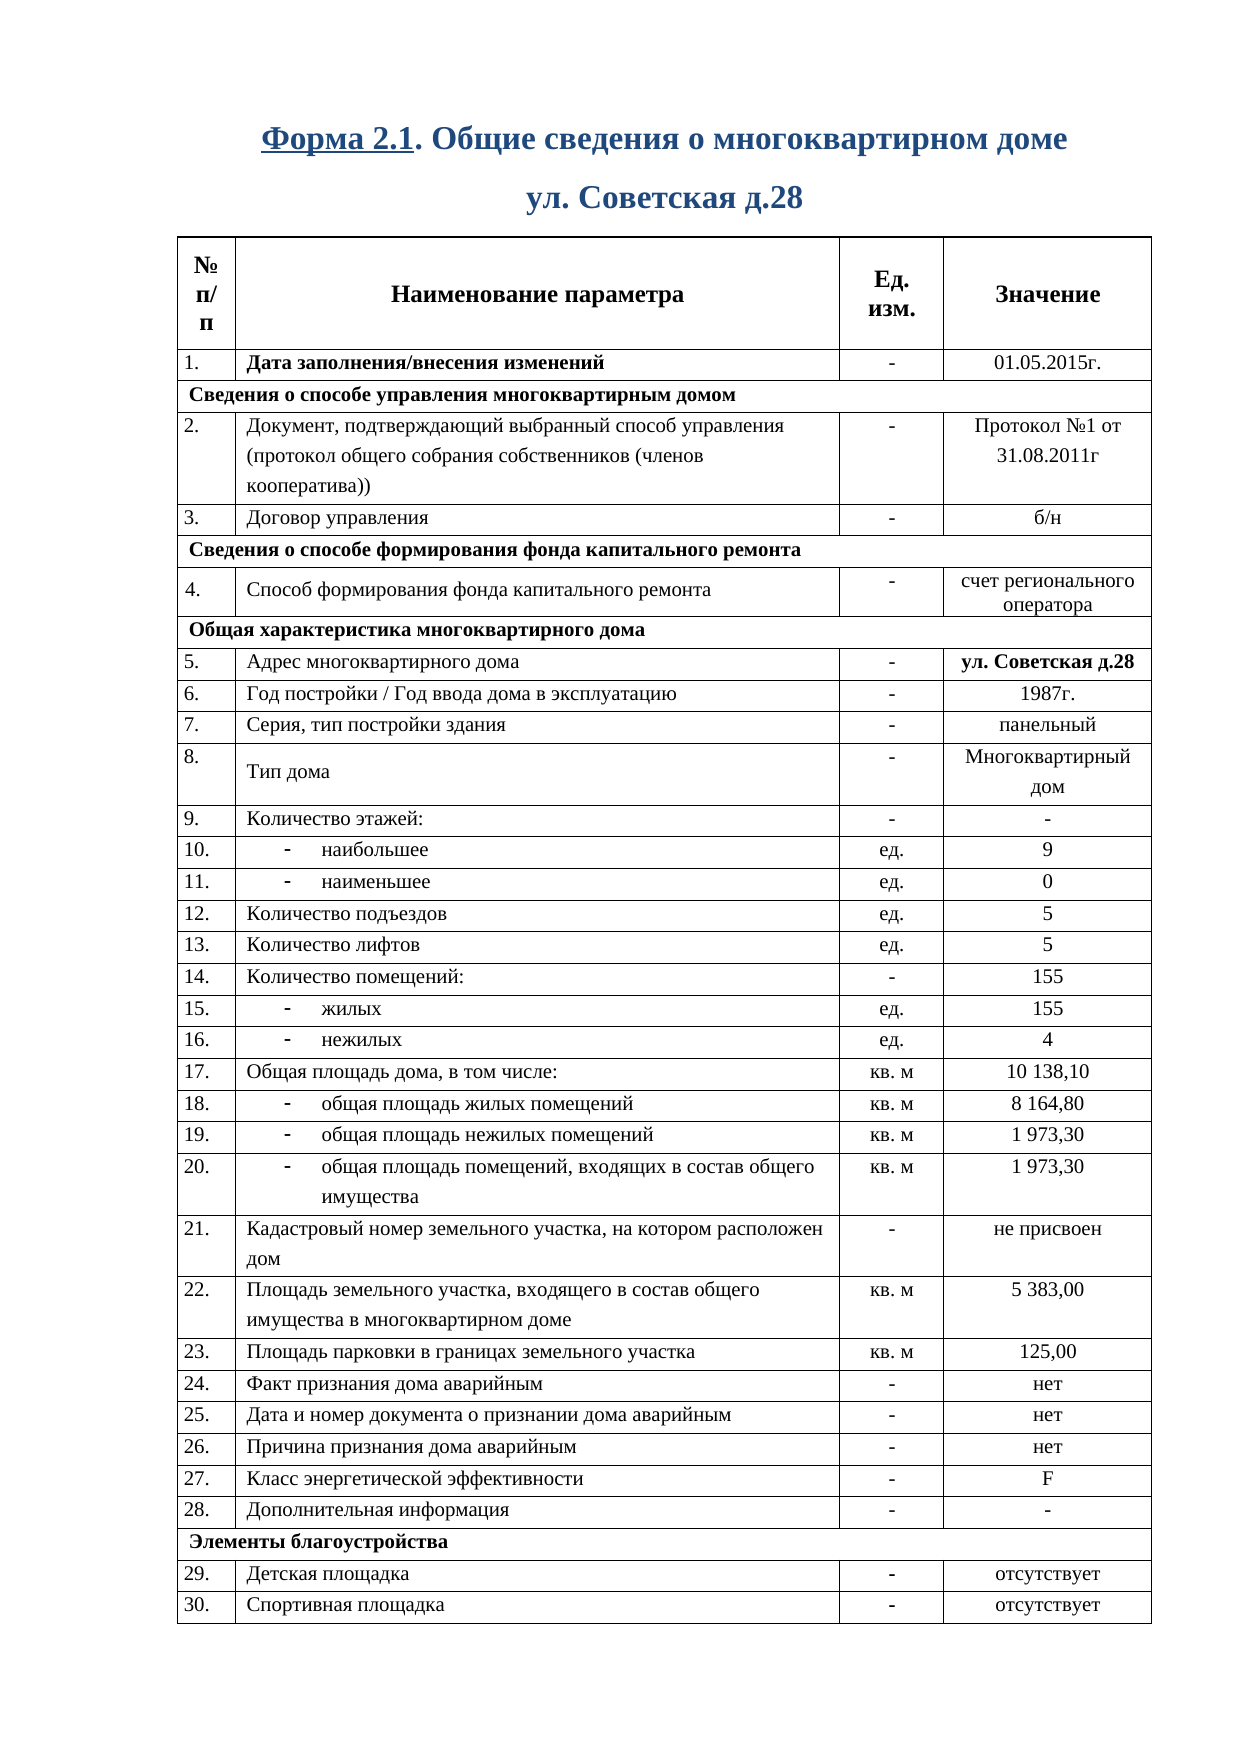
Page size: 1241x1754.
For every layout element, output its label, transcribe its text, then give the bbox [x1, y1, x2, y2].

table_cell [178, 1122, 235, 1153]
table_cell 125,00 [944, 1339, 1151, 1369]
table_cell Документ, подтверждающий выбранный способ управления (протокол общего собрания собственников (членов кооператива)) [236, 413, 839, 504]
table_cell Многоквартирный дом [944, 744, 1151, 804]
table_cell 1 973,30 [944, 1154, 1151, 1214]
table_cell [178, 413, 235, 504]
table_cell ед. [840, 869, 943, 899]
table_cell - [840, 1371, 943, 1401]
table_cell отсутствует [944, 1561, 1151, 1591]
table_cell [178, 568, 235, 616]
table_cell панельный [944, 712, 1151, 743]
table_cell кв. м [840, 1059, 943, 1089]
table_cell - [840, 1561, 943, 1591]
table_cell нет [944, 1402, 1151, 1433]
table_cell - [840, 568, 943, 616]
table_cell [178, 1402, 235, 1433]
table_cell Класс энергетической эффективности [236, 1466, 839, 1496]
table_cell 155 [944, 996, 1151, 1026]
table_cell 5 [944, 932, 1151, 963]
table_cell [178, 350, 235, 380]
table_cell [178, 869, 235, 899]
table_cell Количество помещений: [236, 964, 839, 994]
table_cell 1987г. [944, 681, 1151, 711]
table_cell жилых [236, 996, 839, 1026]
table_cell - [840, 681, 943, 711]
table_cell общая площадь помещений, входящих в состав общего имущества [236, 1154, 839, 1214]
table_cell [178, 1371, 235, 1401]
table_cell нежилых [236, 1027, 839, 1058]
table_cell - [840, 1402, 943, 1433]
table_cell - [840, 1434, 943, 1464]
table_cell [178, 1027, 235, 1058]
table_cell 5 383,00 [944, 1277, 1151, 1338]
table_cell Серия, тип постройки здания [236, 712, 839, 743]
table_cell б/н [944, 505, 1151, 535]
table_cell Общая характеристика многоквартирного дома [178, 617, 1151, 648]
table_cell [178, 1592, 235, 1623]
table_cell кв. м [840, 1091, 943, 1121]
table_cell наибольшее [236, 837, 839, 868]
table_cell Площадь земельного участка, входящего в состав общего имущества в многоквартирном доме [236, 1277, 839, 1338]
table_cell [178, 806, 235, 836]
table_cell [178, 996, 235, 1026]
table_cell [178, 1216, 235, 1276]
table_cell Кадастровый номер земельного участка, на котором расположен дом [236, 1216, 839, 1276]
table_cell Спортивная площадка [236, 1592, 839, 1623]
table_header Наименование параметра [236, 238, 839, 349]
table_cell - [840, 413, 943, 504]
table_cell [178, 1466, 235, 1496]
table_cell Способ формирования фонда капитального ремонта [236, 568, 839, 616]
table_cell Дополнительная информация [236, 1497, 839, 1528]
table_cell 10 138,10 [944, 1059, 1151, 1089]
table_cell Сведения о способе управления многоквартирным домом [178, 381, 1151, 412]
table_cell Договор управления [236, 505, 839, 535]
table_cell Количество лифтов [236, 932, 839, 963]
table_cell [178, 1091, 235, 1121]
table_cell - [840, 1216, 943, 1276]
table_cell наименьшее [236, 869, 839, 899]
table_cell Причина признания дома аварийным [236, 1434, 839, 1464]
table_cell Дата и номер документа о признании дома аварийным [236, 1402, 839, 1433]
table_cell 1 973,30 [944, 1122, 1151, 1153]
table_cell - [944, 1497, 1151, 1528]
table_cell кв. м [840, 1277, 943, 1338]
table_cell общая площадь нежилых помещений [236, 1122, 839, 1153]
table_cell - [840, 649, 943, 679]
table_cell нет [944, 1371, 1151, 1401]
table_cell [178, 837, 235, 868]
table_cell - [840, 1466, 943, 1496]
table_header № п/п [178, 238, 235, 349]
table_cell Факт признания дома аварийным [236, 1371, 839, 1401]
table_cell счет регионального оператора [944, 568, 1151, 616]
table_cell Сведения о способе формирования фонда капитального ремонта [178, 536, 1151, 567]
table_cell 5 [944, 901, 1151, 931]
table_cell - [840, 806, 943, 836]
table_cell [178, 505, 235, 535]
table_cell Количество этажей: [236, 806, 839, 836]
table_cell Элементы благоустройства [178, 1529, 1151, 1559]
table_cell [178, 1277, 235, 1338]
table_cell - [840, 744, 943, 804]
table_cell - [840, 1592, 943, 1623]
table_cell Год постройки / Год ввода дома в эксплуатацию [236, 681, 839, 711]
table_cell [178, 1561, 235, 1591]
table_cell кв. м [840, 1122, 943, 1153]
table_cell отсутствует [944, 1592, 1151, 1623]
table_cell [178, 1497, 235, 1528]
table_cell [178, 649, 235, 679]
table_cell 4 [944, 1027, 1151, 1058]
table_cell Площадь парковки в границах земельного участка [236, 1339, 839, 1369]
text Форма 2.1. Общие сведения о многоквартирном доме [177, 118, 1152, 156]
table_cell Общая площадь дома, в том числе: [236, 1059, 839, 1089]
table_cell 0 [944, 869, 1151, 899]
table_cell Количество подъездов [236, 901, 839, 931]
table_cell [178, 744, 235, 804]
table_cell кв. м [840, 1339, 943, 1369]
table_cell не присвоен [944, 1216, 1151, 1276]
table_cell [178, 932, 235, 963]
table_cell - [840, 712, 943, 743]
table_cell Детская площадка [236, 1561, 839, 1591]
table_cell Тип дома [236, 744, 839, 804]
table_cell ул. Советская д.28 [944, 649, 1151, 679]
table_cell 155 [944, 964, 1151, 994]
text ул. Советская д.28 [177, 177, 1152, 216]
table_cell кв. м [840, 1154, 943, 1214]
table_cell - [840, 1497, 943, 1528]
table_cell [178, 1434, 235, 1464]
table_cell [178, 1154, 235, 1214]
table_cell ед. [840, 932, 943, 963]
table_cell [178, 901, 235, 931]
table_cell [178, 1059, 235, 1089]
table_cell Дата заполнения/внесения изменений [236, 350, 839, 380]
table_cell [178, 1339, 235, 1369]
table_cell - [840, 964, 943, 994]
table_header Ед. изм. [840, 238, 943, 349]
table_cell ед. [840, 837, 943, 868]
table_cell F [944, 1466, 1151, 1496]
table_cell - [840, 505, 943, 535]
table_cell нет [944, 1434, 1151, 1464]
table_cell ед. [840, 996, 943, 1026]
table_cell ед. [840, 901, 943, 931]
table_cell [178, 712, 235, 743]
table_cell - [840, 350, 943, 380]
table_cell [178, 681, 235, 711]
table_header Значение [944, 238, 1151, 349]
table_cell - [944, 806, 1151, 836]
table_cell Адрес многоквартирного дома [236, 649, 839, 679]
table_cell ед. [840, 1027, 943, 1058]
table_cell 9 [944, 837, 1151, 868]
table_cell [178, 964, 235, 994]
table_cell Протокол №1 от 31.08.2011г [944, 413, 1151, 504]
table_cell общая площадь жилых помещений [236, 1091, 839, 1121]
table_cell 01.05.2015г. [944, 350, 1151, 380]
table_cell 8 164,80 [944, 1091, 1151, 1121]
